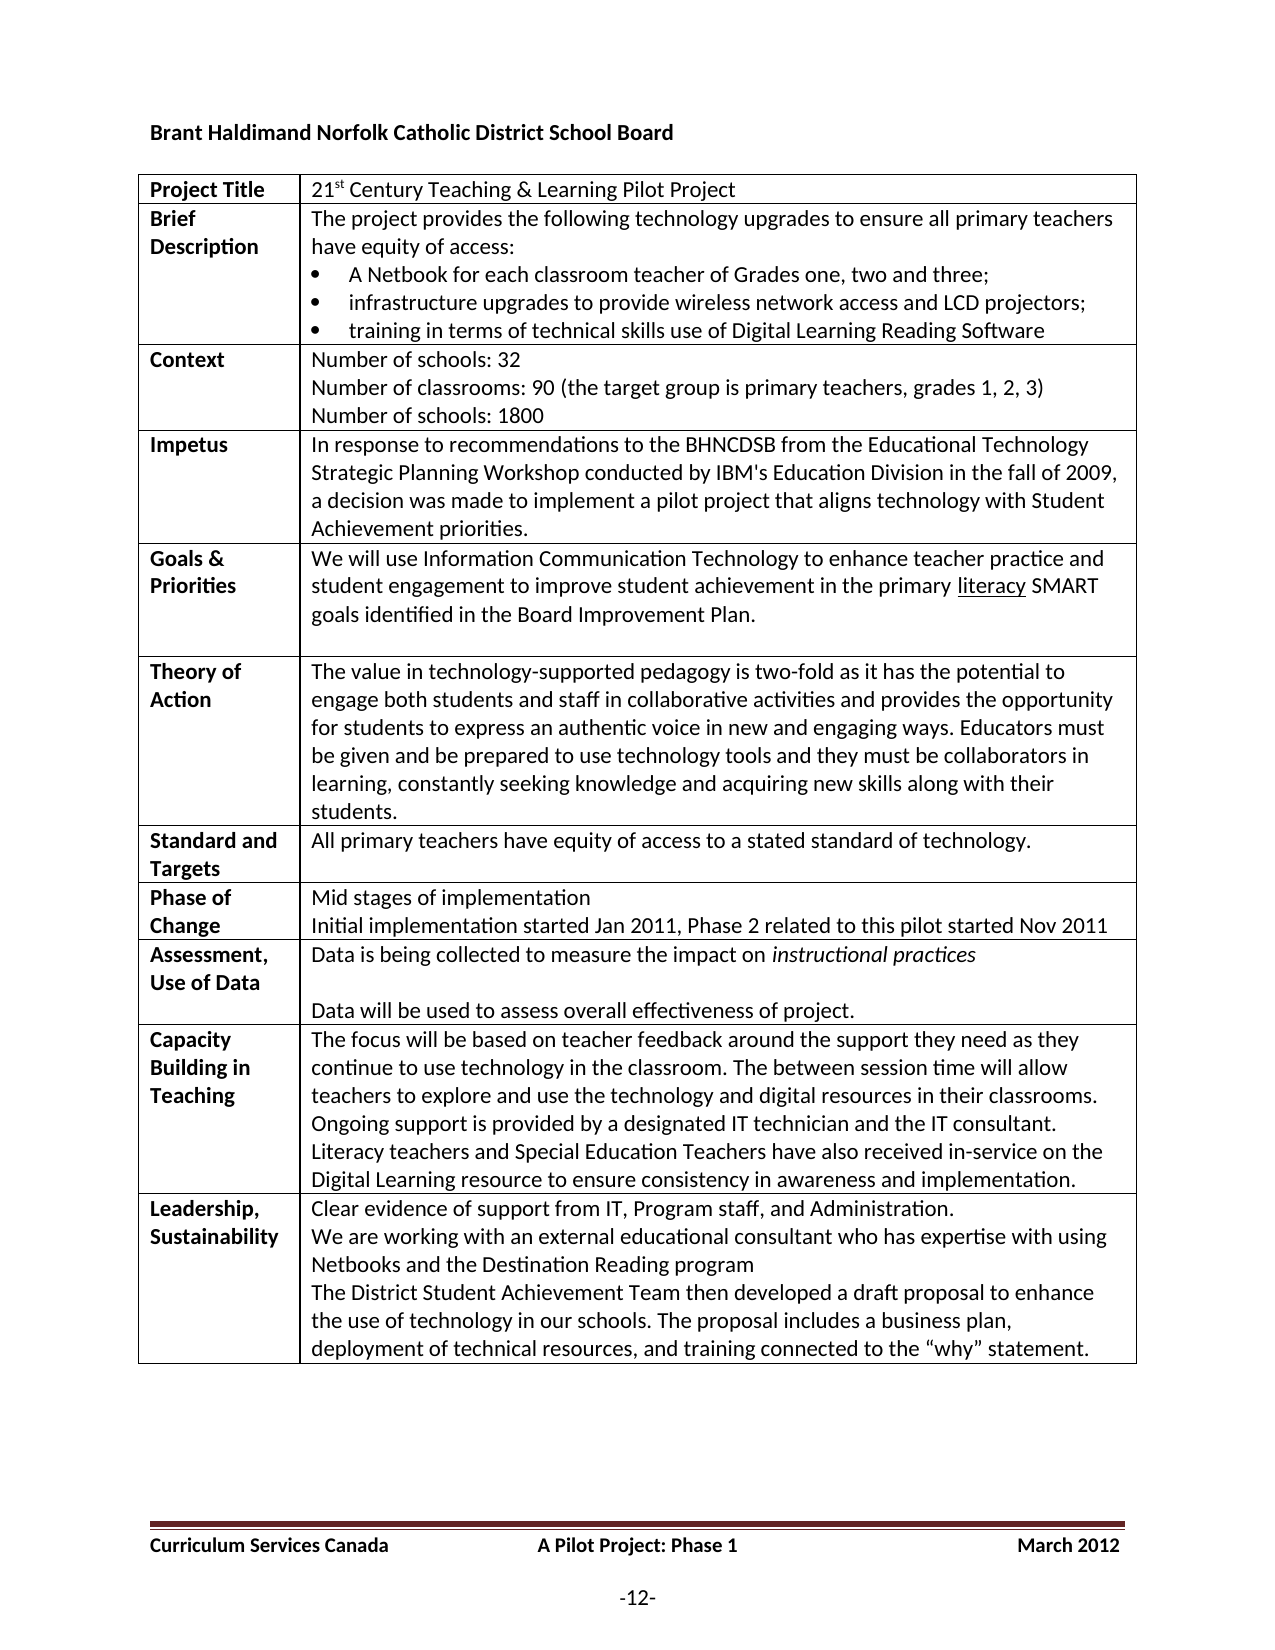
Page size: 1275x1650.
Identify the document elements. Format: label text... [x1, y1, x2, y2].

text Brant Haldimand Norfolk Catholic District School Board [150, 118, 1125, 146]
table_cell Phase of Change [139, 883, 299, 939]
table_cell Data is being collected to measure the impact on instructional practices Data will be used to assess overall effectiveness of project. [301, 940, 1136, 1024]
table_cell Mid stages of implementation Initial implementation started Jan 2011, Phase 2 related to this pilot started Nov 2011 [301, 883, 1136, 939]
table_cell Assessment, Use of Data [139, 940, 299, 1024]
table_cell The value in technology-supported pedagogy is two-fold as it has the potential to engage both students and staff in collaborative activities and provides the opportunity for students to express an authentic voice in new and engaging ways. Educators must be given and be prepared to use technology tools and they must be collaborators in learning, constantly seeking knowledge and acquiring new skills along with their students. [301, 657, 1136, 825]
table_cell The focus will be based on teacher feedback around the support they need as they continue to use technology in the classroom. The between session time will allow teachers to explore and use the technology and digital resources in their classrooms. Ongoing support is provided by a designated IT technician and the IT consultant. Literacy teachers and Special Education Teachers have also received in-service on the Digital Learning resource to ensure consistency in awareness and implementation. [301, 1025, 1136, 1193]
table_cell We will use Information Communication Technology to enhance teacher practice and student engagement to improve student achievement in the primary literacy SMART goals identified in the Board Improvement Plan. [301, 544, 1136, 656]
table_header Project Title [139, 175, 299, 203]
table_cell Context [139, 345, 299, 429]
table_header 21st Century Teaching & Learning Pilot Project [301, 175, 1136, 203]
table_cell Theory of Action [139, 657, 299, 825]
table_cell Impetus [139, 431, 299, 543]
table_cell Brief Description [139, 204, 299, 344]
table_cell Standard and Targets [139, 826, 299, 882]
table_cell Capacity Building in Teaching [139, 1025, 299, 1193]
table_cell Clear evidence of support from IT, Program staff, and Administration. We are working with an external educational consultant who has expertise with using Netbooks and the Destination Reading program The District Student Achievement Team then developed a draft proposal to enhance the use of technology in our schools. The proposal includes a business plan, deployment of technical resources, and training connected to the “why” statement. [301, 1194, 1136, 1362]
table_cell Leadership, Sustainability [139, 1194, 299, 1362]
table_cell Number of schools: 32 Number of classrooms: 90 (the target group is primary teachers, grades 1, 2, 3) Number of schools: 1800 [301, 345, 1136, 429]
table_cell The project provides the following technology upgrades to ensure all primary teachers have equity of access: A Netbook for each classroom teacher of Grades one, two and three; infrastructure upgrades to provide wireless network access and LCD projectors; training in terms of technical skills use of Digital Learning Reading Software [301, 204, 1136, 344]
table_cell In response to recommendations to the BHNCDSB from the Educational Technology Strategic Planning Workshop conducted by IBM's Education Division in the fall of 2009, a decision was made to implement a pilot project that aligns technology with Student Achievement priorities. [301, 431, 1136, 543]
table_cell Goals & Priorities [139, 544, 299, 656]
table_cell All primary teachers have equity of access to a stated standard of technology. [301, 826, 1136, 882]
